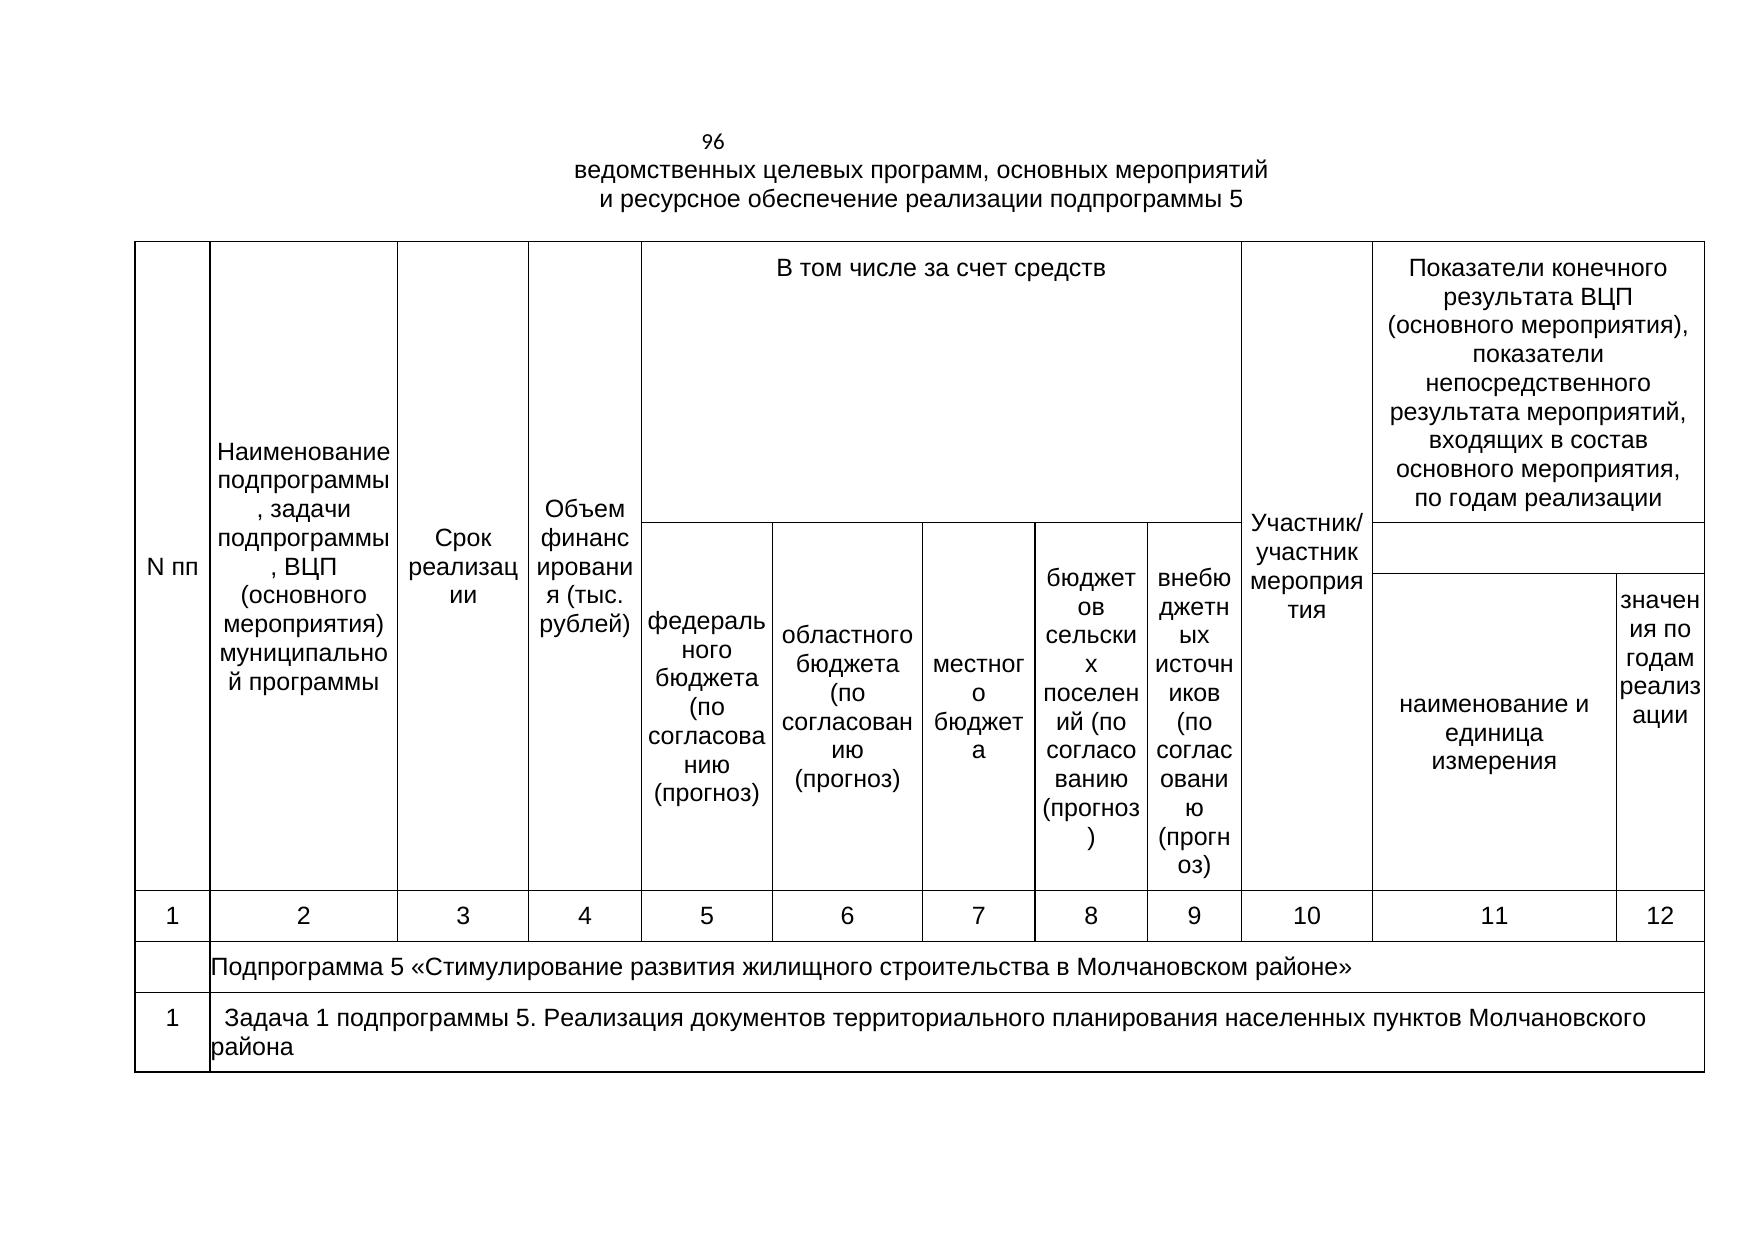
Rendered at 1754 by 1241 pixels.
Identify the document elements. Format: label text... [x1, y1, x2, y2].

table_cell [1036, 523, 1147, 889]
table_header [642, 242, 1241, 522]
text ведомственных целевых программ, основных мероприятий [148, 127, 1695, 184]
text и ресурсное обеспечение реализации подпрограммы 5 [148, 184, 1695, 212]
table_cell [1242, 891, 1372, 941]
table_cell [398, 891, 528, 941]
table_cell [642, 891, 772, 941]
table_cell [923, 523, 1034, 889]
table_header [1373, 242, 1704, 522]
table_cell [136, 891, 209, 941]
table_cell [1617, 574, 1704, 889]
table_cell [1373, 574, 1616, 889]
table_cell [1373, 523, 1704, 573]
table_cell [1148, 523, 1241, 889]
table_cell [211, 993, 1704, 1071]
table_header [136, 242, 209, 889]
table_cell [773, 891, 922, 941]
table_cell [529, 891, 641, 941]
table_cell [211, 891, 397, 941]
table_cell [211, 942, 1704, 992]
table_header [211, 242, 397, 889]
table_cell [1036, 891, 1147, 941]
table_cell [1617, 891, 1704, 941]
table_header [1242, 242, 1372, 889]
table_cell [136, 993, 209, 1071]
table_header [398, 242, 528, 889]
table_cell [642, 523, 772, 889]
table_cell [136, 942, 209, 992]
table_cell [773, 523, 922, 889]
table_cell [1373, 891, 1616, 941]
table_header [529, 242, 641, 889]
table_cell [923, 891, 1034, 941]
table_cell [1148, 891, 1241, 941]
